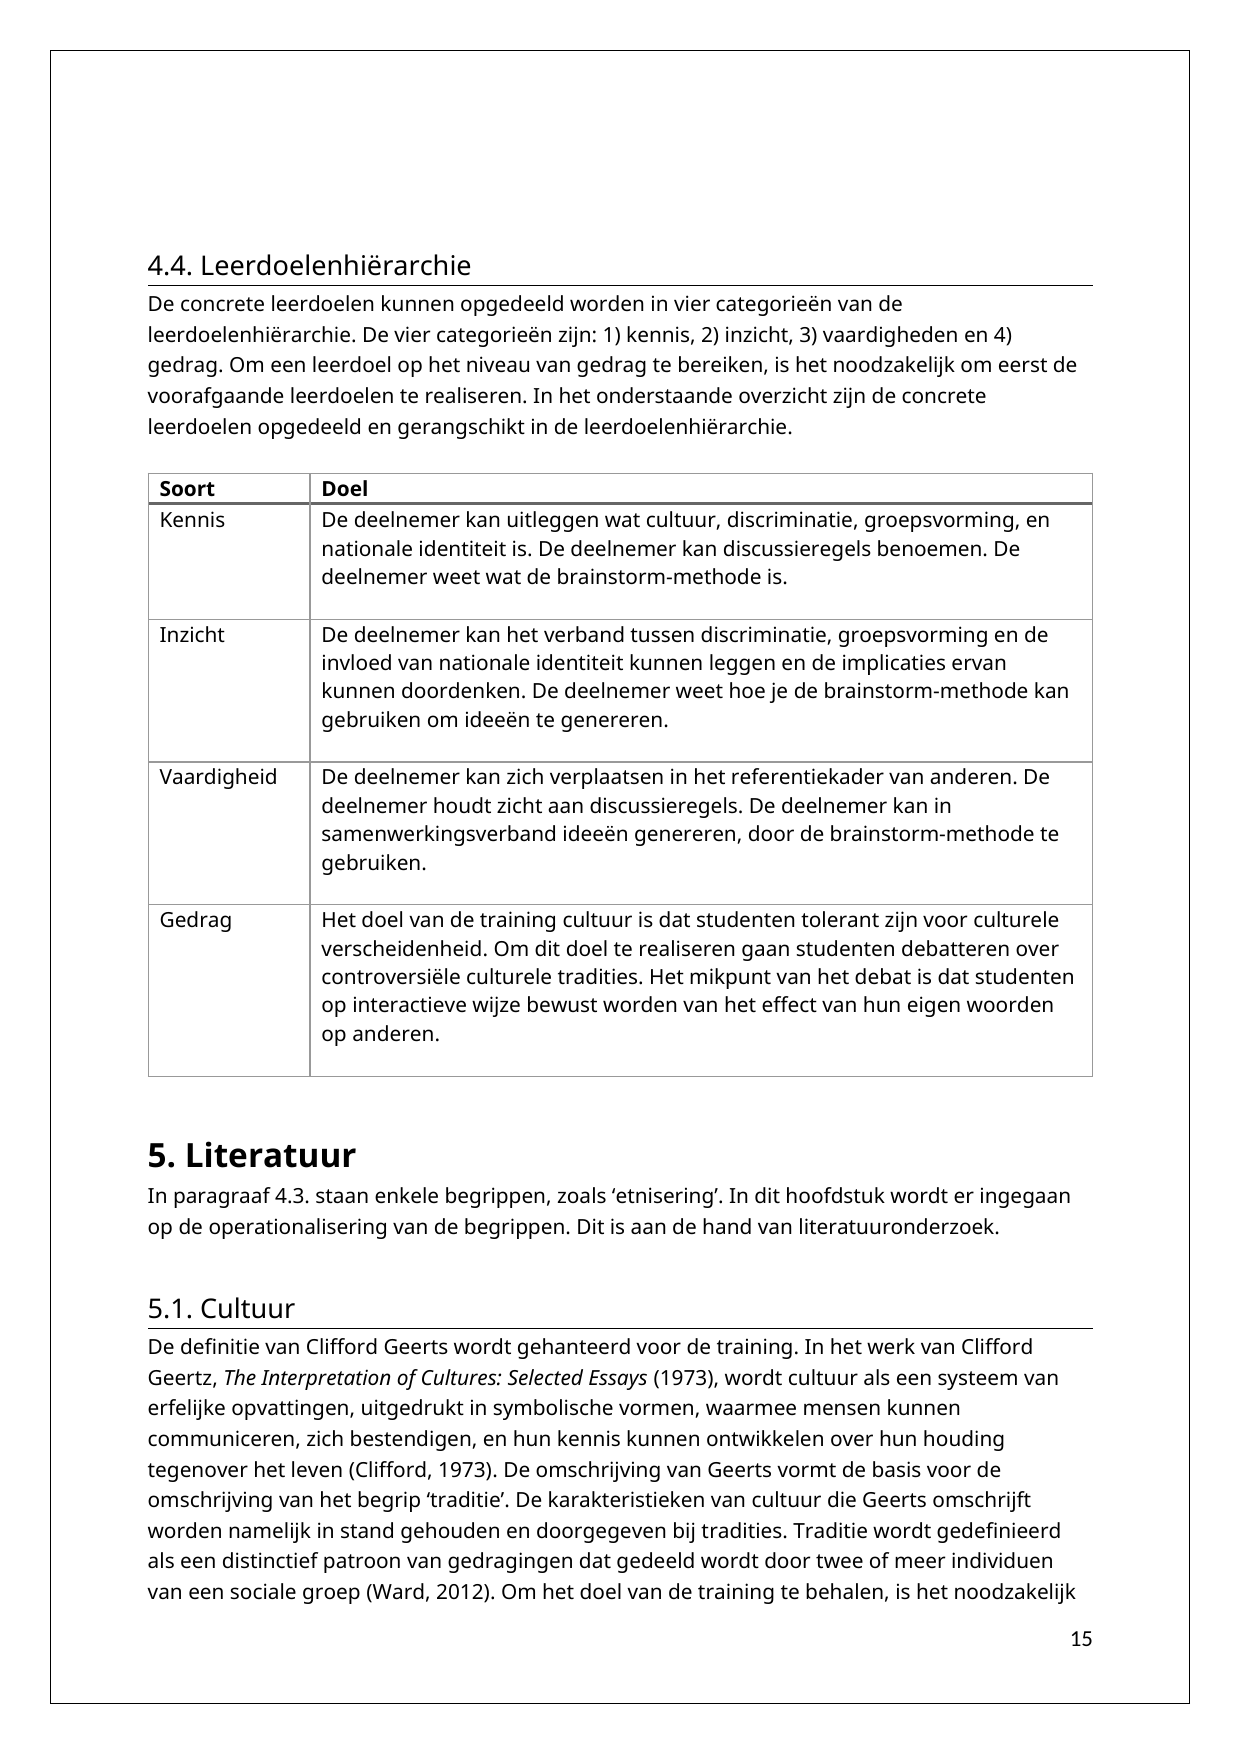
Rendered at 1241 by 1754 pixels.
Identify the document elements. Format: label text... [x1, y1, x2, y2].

subtitle 5. Literatuur [147, 1132, 1093, 1178]
subtitle 5.1. Cultuur [147, 1289, 1093, 1329]
table_header Doel [311, 474, 1092, 502]
table_cell Het doel van de training cultuur is dat studenten tolerant zijn voor culturele verscheidenheid. Om dit doel te realiseren gaan studenten debatteren over controversiële culturele tradities. Het mikpunt van het debat is dat studenten op interactieve wijze bewust worden van het effect van hun eigen woorden op anderen. [311, 905, 1092, 1076]
text In paragraaf 4.3. staan enkele begrippen, zoals ‘etnisering’. In dit hoofdstuk wordt er ingegaan op de operationalisering van de begrippen. Dit is aan de hand van literatuuronderzoek. [147, 1181, 1093, 1270]
table_cell Vaardigheid [149, 763, 309, 904]
table_cell De deelnemer kan uitleggen wat cultuur, discriminatie, groepsvorming, en nationale identiteit is. De deelnemer kan discussieregels benoemen. De deelnemer weet wat de brainstorm-methode is. [311, 505, 1092, 619]
text De concrete leerdoelen kunnen opgedeeld worden in vier categorieën van de leerdoelenhiërarchie. De vier categorieën zijn: 1) kennis, 2) inzicht, 3) vaardigheden en 4) gedrag. Om een leerdoel op het niveau van gedrag te bereiken, is het noodzakelijk om eerst de voorafgaande leerdoelen te realiseren. In het onderstaande overzicht zijn de concrete leerdoelen opgedeeld en gerangschikt in de leerdoelenhiërarchie. [147, 289, 1093, 471]
table_header Soort [149, 474, 309, 502]
subtitle 4.4. Leerdoelenhiërarchie [147, 207, 1093, 286]
table_cell Gedrag [149, 905, 309, 1076]
table_cell De deelnemer kan het verband tussen discriminatie, groepsvorming en de invloed van nationale identiteit kunnen leggen en de implicaties ervan kunnen doordenken. De deelnemer weet hoe je de brainstorm-methode kan gebruiken om ideeën te genereren. [311, 620, 1092, 761]
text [147, 1332, 1093, 1606]
table_cell Inzicht [149, 620, 309, 761]
table_cell Kennis [149, 505, 309, 619]
table_cell De deelnemer kan zich verplaatsen in het referentiekader van anderen. De deelnemer houdt zicht aan discussieregels. De deelnemer kan in samenwerkingsverband ideeën genereren, door de brainstorm-methode te gebruiken. [311, 763, 1092, 904]
